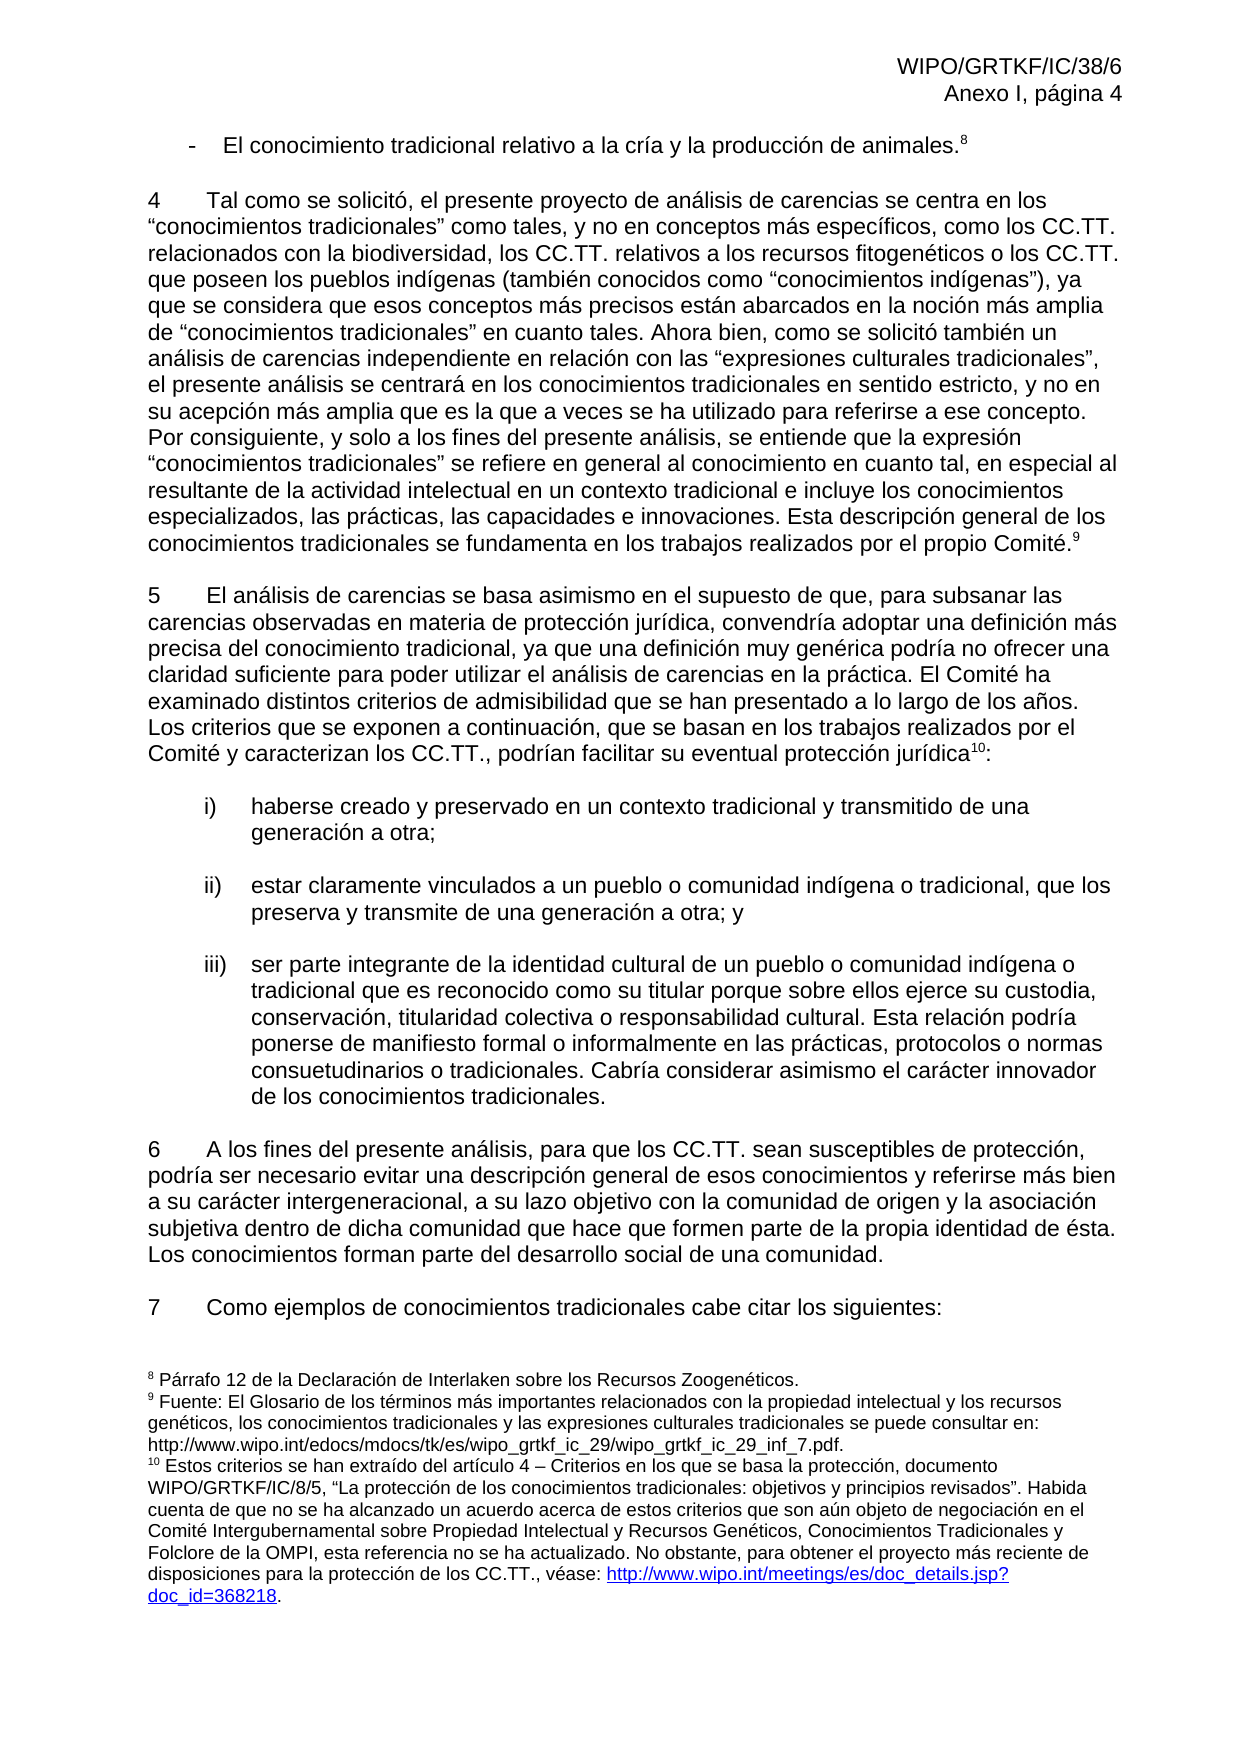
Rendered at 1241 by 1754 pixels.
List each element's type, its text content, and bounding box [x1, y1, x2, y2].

text A los fines del presente análisis, para que los CC.TT. sean susceptibles de protección, podría ser necesario evitar una descripción general de esos conocimientos y referirse más bien a su carácter intergeneracional, a su lazo objetivo con la comunidad de origen y la asociación subjetiva dentro de dicha comunidad que hace que formen parte de la propia identidad de ésta. Los conocimientos forman parte del desarrollo social de una comunidad. [148, 1136, 1122, 1267]
text i) haberse creado y preservado en un contexto tradicional y transmitido de una generación a otra; [204, 793, 1122, 846]
text ii) estar claramente vinculados a un pueblo o comunidad indígena o tradicional, que los preserva y transmite de una generación a otra; y [204, 872, 1122, 925]
list El conocimiento tradicional relativo a la cría y la producción de animales. [185, 132, 1122, 161]
text iii) ser parte integrante de la identidad cultural de un pueblo o comunidad indígena o tradicional que es reconocido como su titular porque sobre ellos ejerce su custodia, conservación, titularidad colectiva o responsabilidad cultural. Esta relación podría ponerse de manifiesto formal o informalmente en las prácticas, protocolos o normas consuetudinarios o tradicionales. Cabría considerar asimismo el carácter innovador de los conocimientos tradicionales. [204, 951, 1122, 1109]
text Como ejemplos de conocimientos tradicionales cabe citar los siguientes: [148, 1294, 1122, 1320]
text El análisis de carencias se basa asimismo en el supuesto de que, para subsanar las carencias observadas en materia de protección jurídica, convendría adoptar una definición más precisa del conocimiento tradicional, ya que una definición muy genérica podría no ofrecer una claridad suficiente para poder utilizar el análisis de carencias en la práctica. El Comité ha examinado distintos criterios de admisibilidad que se han presentado a lo largo de los años. Los criterios que se exponen a continuación, que se basan en los trabajos realizados por el Comité y caracterizan los CC.TT., podrían facilitar su eventual protección jurídica: [148, 582, 1122, 767]
text Tal como se solicitó, el presente proyecto de análisis de carencias se centra en los “conocimientos tradicionales” como tales, y no en conceptos más específicos, como los CC.TT. relacionados con la biodiversidad, los CC.TT. relativos a los recursos fitogenéticos o los CC.TT. que poseen los pueblos indígenas (también conocidos como “conocimientos indígenas”), ya que se considera que esos conceptos más precisos están abarcados en la noción más amplia de “conocimientos tradicionales” en cuanto tales. Ahora bien, como se solicitó también un análisis de carencias independiente en relación con las “expresiones culturales tradicionales”, el presente análisis se centrará en los conocimientos tradicionales en sentido estricto, y no en su acepción más amplia que es la que a veces se ha utilizado para referirse a ese concepto. Por consiguiente, y solo a los fines del presente análisis, se entiende que la expresión “conocimientos tradicionales” se refiere en general al conocimiento en cuanto tal, en especial al resultante de la actividad intelectual en un contexto tradicional e incluye los conocimientos especializados, las prácticas, las capacidades e innovaciones. Esta descripción general de los conocimientos tradicionales se fundamenta en los trabajos realizados por el propio Comité. [148, 187, 1122, 556]
